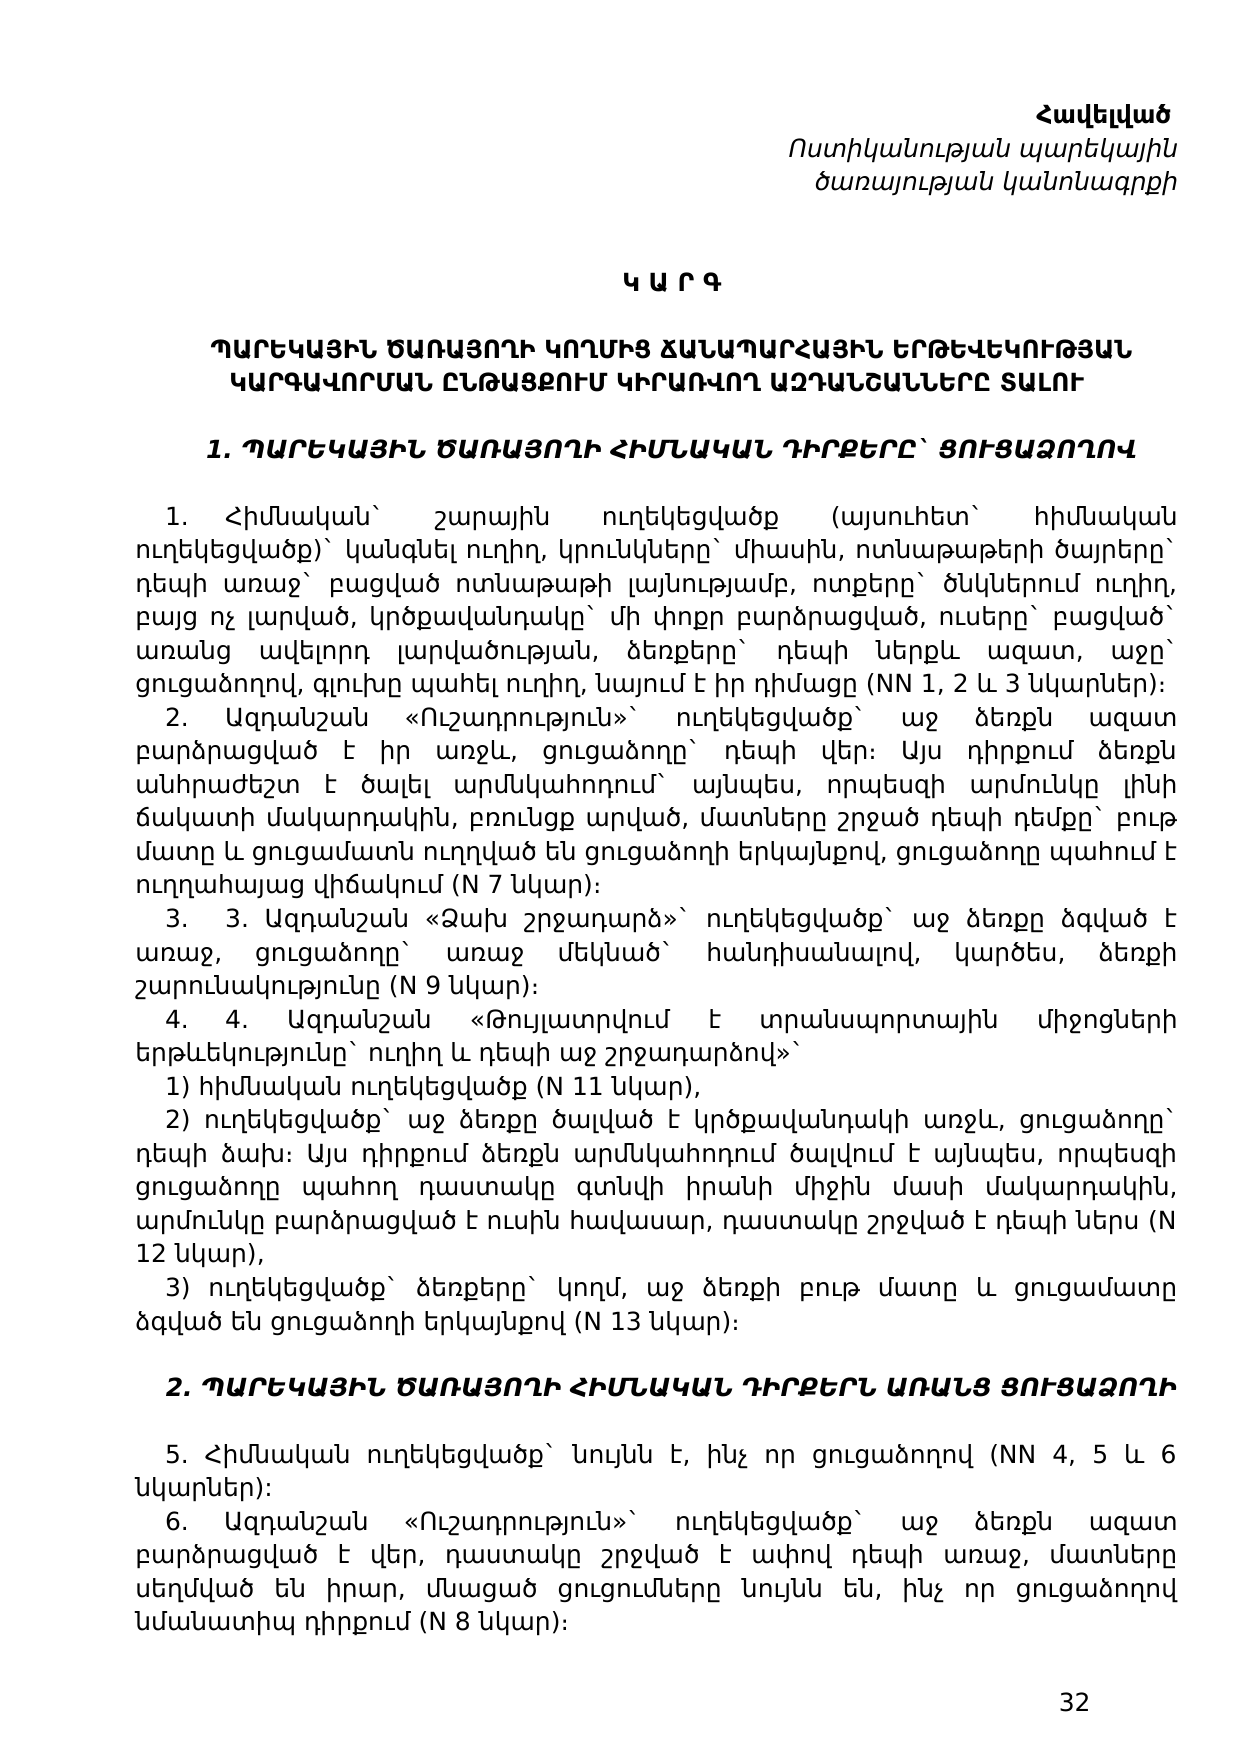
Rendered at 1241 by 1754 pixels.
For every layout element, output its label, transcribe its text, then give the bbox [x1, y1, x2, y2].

text 1. ՊԱՐԵԿԱՅԻՆ ԾԱՌԱՅՈՂԻ ՀԻՄՆԱԿԱՆ ԴԻՐՔԵՐԸ` ՑՈՒՑԱՁՈՂՈՎ [135, 435, 1178, 464]
text ՊԱՐԵԿԱՅԻՆ ԾԱՌԱՅՈՂԻ ԿՈՂՄԻՑ ՃԱՆԱՊԱՐՀԱՅԻՆ ԵՐԹԵՎԵԿՈՒԹՅԱՆ ԿԱՐԳԱՎՈՐՄԱՆ ԸՆԹԱՑՔՈՒՄ ԿԻՐԱՌՎՈՂ ԱԶԴԱՆՇԱՆՆԵՐԸ ՏԱԼՈՒ [135, 335, 1178, 398]
list Ազդանշան «Ուշադրություն»` ուղեկեցվածք` աջ ձեռքն ազատ բարձրացված է իր առջև, ցուցաձողը` դեպի վեր։ Այս դիրքում ձեռքն անհրաժեշտ է ծալել արմնկահոդում` այնպես, որպեսզի արմունկը լինի ճակատի մակարդակին, բռունցք արված, մատները շրջած դեպի դեմքը` բութ մատը և ցուցամատն ուղղված են ցուցաձողի երկայնքով, ցուցաձողը պահում է ուղղահայաց վիճակում (N 7 նկար)։ [135, 703, 1178, 900]
text 2. ՊԱՐԵԿԱՅԻՆ ԾԱՌԱՅՈՂԻ ՀԻՄՆԱԿԱՆ ԴԻՐՔԵՐՆ ԱՌԱՆՑ ՑՈՒՑԱՁՈՂԻ [135, 1373, 1178, 1402]
text 3) ուղեկեցվածք` ձեռքերը` կողմ, աջ ձեռքի բութ մատը և ցուցամատը ձգված են ցուցաձողի երկայնքով (N 13 նկար)։ [135, 1273, 1178, 1336]
text ծառայության կանոնագրքի [135, 167, 1178, 196]
text 5. Հիմնական ուղեկեցվածք` նույնն է, ինչ որ ցուցաձողով (NN 4, 5 և 6 նկարներ): [135, 1440, 1178, 1502]
text 2) ուղեկեցվածք` աջ ձեռքը ծալված է կրծքավանդակի առջև, ցուցաձողը` դեպի ձախ։ Այս դիրքում ձեռքն արմնկահոդում ծալվում է այնպես, որպեսզի ցուցաձողը պահող դաստակը գտնվի իրանի միջին մասի մակարդակին, արմունկը բարձրացված է ուսին հավասար, դաստակը շրջված է դեպի ներս (N 12 նկար), [135, 1105, 1178, 1269]
text 6. Ազդանշան «Ուշադրություն»` ուղեկեցվածք` աջ ձեռքն ազատ բարձրացված է վեր, դաստակը շրջված է ափով դեպի առաջ, մատները սեղմված են իրար, մնացած ցուցումները նույնն են, ինչ որ ցուցաձողով նմանատիպ դիրքում (N 8 նկար)։ [135, 1507, 1178, 1637]
text 1) հիմնական ուղեկեցվածք (N 11 նկար), [135, 1072, 1178, 1101]
list 3. Ազդանշան «Ձախ շրջադարձ»` ուղեկեցվածք` աջ ձեռքը ձգված է առաջ, ցուցաձողը` առաջ մեկնած` հանդիսանալով, կարծես, ձեռքի շարունակությունը (N 9 նկար)։ [135, 904, 1178, 1000]
list 4. Ազդանշան «Թույլատրվում է տրանսպորտային միջոցների երթևեկությունը` ուղիղ և դեպի աջ շրջադարձով»` [135, 1005, 1178, 1067]
text Հավելված Ոստիկանության պարեկային [135, 100, 1178, 163]
list Հիմնական` շարային ուղեկեցվածք (այսուհետ` հիմնական ուղեկեցվածք)` կանգնել ուղիղ, կրունկները` միասին, ոտնաթաթերի ծայրերը` դեպի առաջ` բացված ոտնաթաթի լայնությամբ, ոտքերը` ծնկներում ուղիղ, բայց ոչ լարված, կրծքավանդակը` մի փոքր բարձրացված, ուսերը` բացված` առանց ավելորդ լարվածության, ձեռքերը` դեպի ներքև ազատ, աջը` ցուցաձողով, գլուխը պահել ուղիղ, նայում է իր դիմացը (NN 1, 2 և 3 նկարներ)։ [135, 502, 1178, 698]
text Կ Ա Ր Գ [135, 268, 1178, 297]
